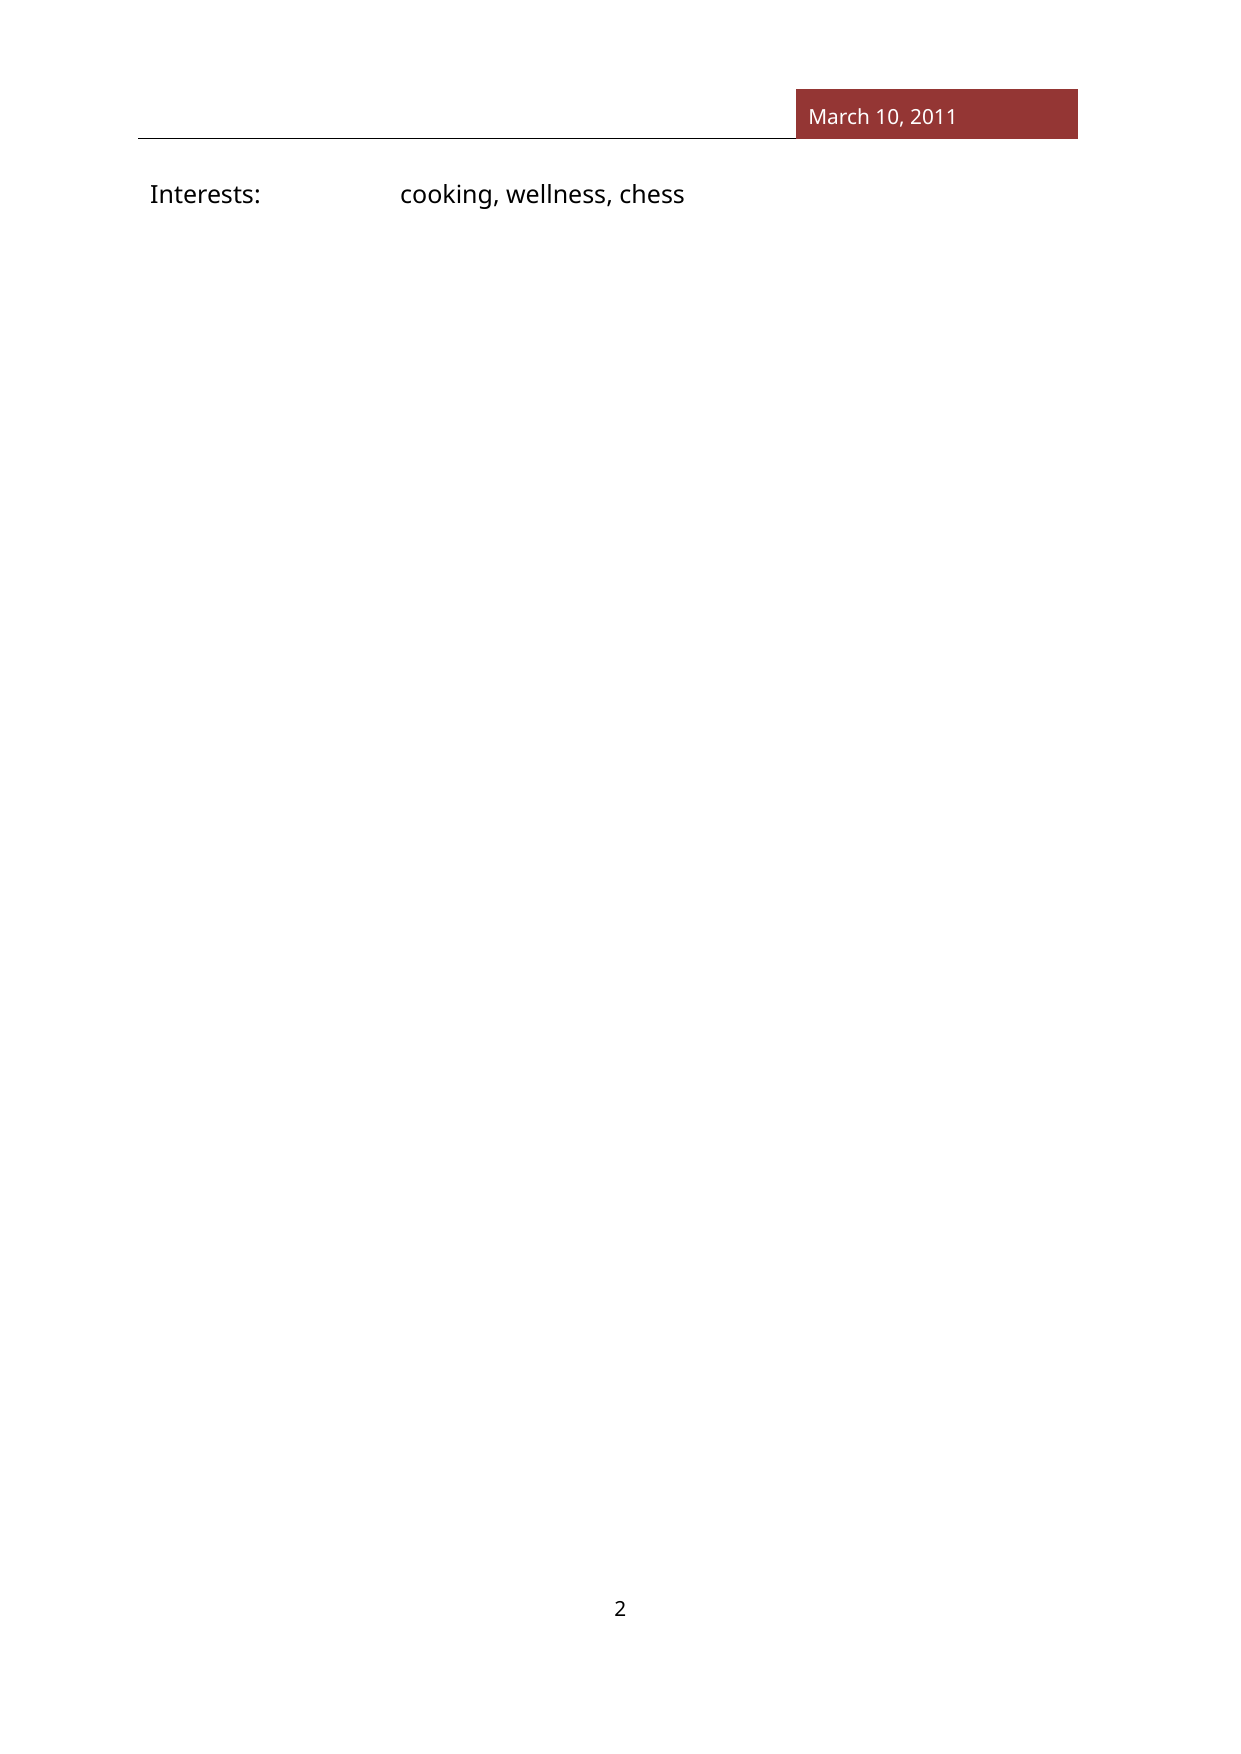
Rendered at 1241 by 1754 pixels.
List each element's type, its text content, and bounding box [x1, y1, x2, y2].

text Interests: cooking, wellness, chess [150, 177, 1090, 211]
